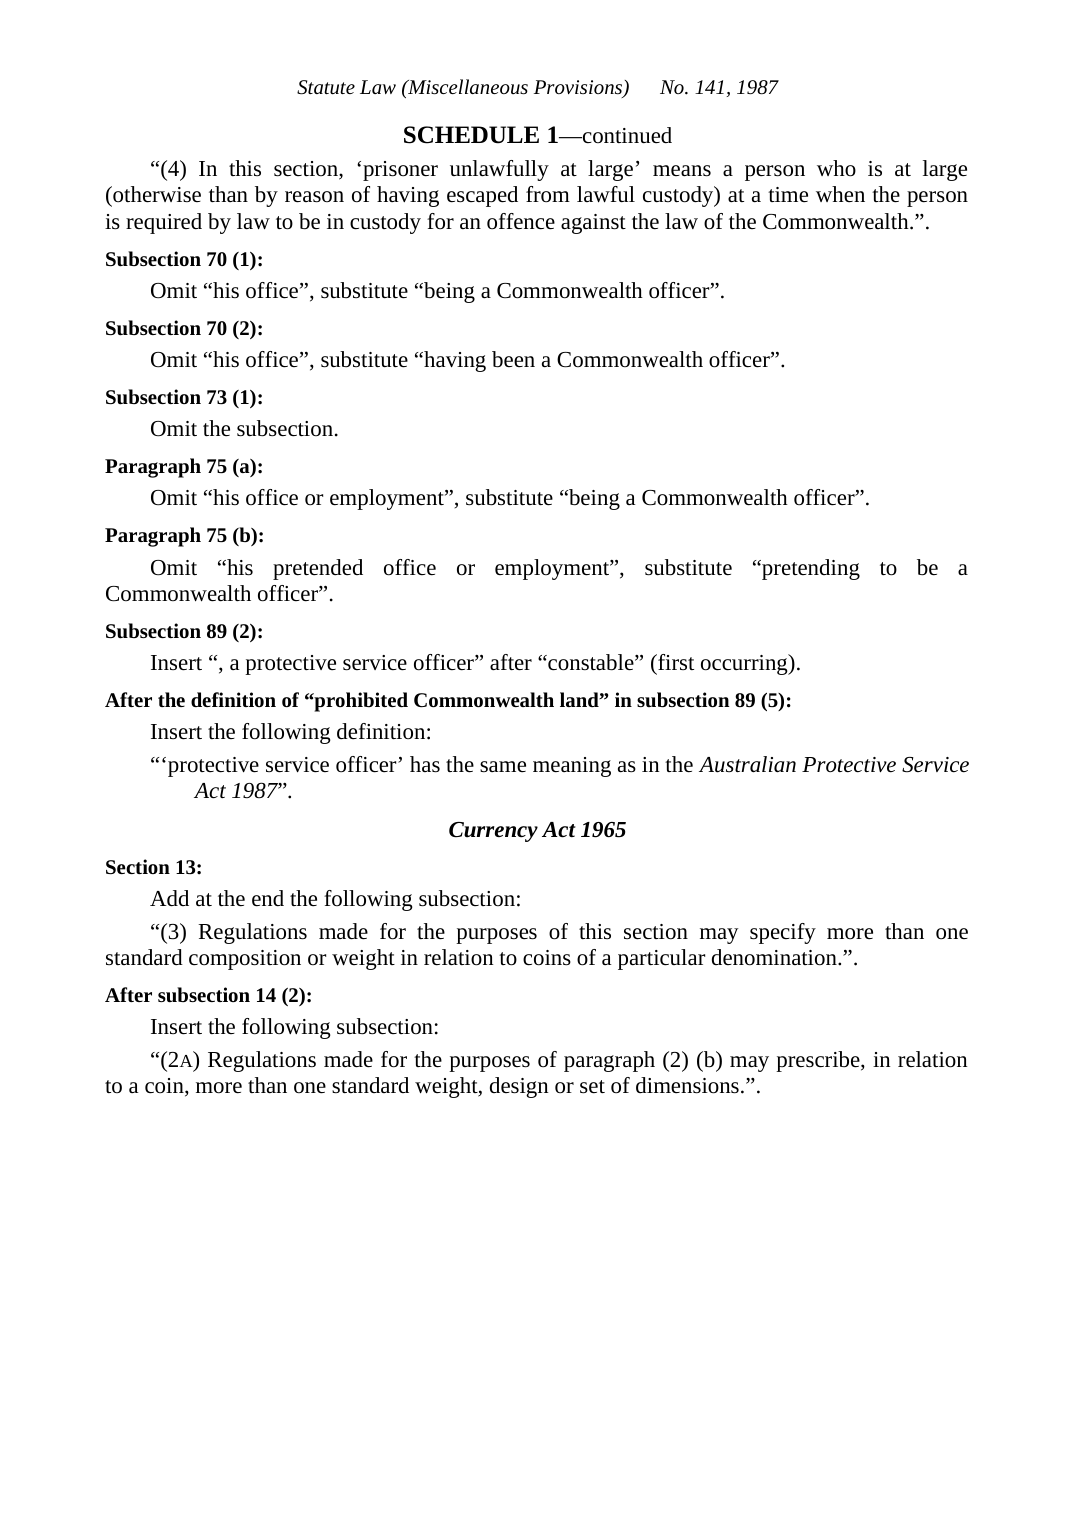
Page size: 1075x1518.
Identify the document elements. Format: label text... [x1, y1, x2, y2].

text Subsection 70 (1): [105, 247, 970, 271]
text “‘protective service officer’ has the same meaning as in the Australian Protective Service Act 1987”. [150, 751, 970, 803]
text Omit “his office”, substitute “having been a Commonwealth officer”. [105, 346, 970, 372]
text Paragraph 75 (a): [105, 454, 970, 478]
text Paragraph 75 (b): [105, 523, 970, 547]
text “(4) In this section, ‘prisoner unlawfully at large’ means a person who is at large (otherwise than by reason of having escaped from lawful custody) at a time when the person is required by law to be in custody for an offence against the law of the Commonwealth.”. [105, 155, 970, 234]
text Omit “his pretended office or employment”, substitute “pretending to be a Commonwealth officer”. [105, 553, 970, 606]
text Omit “his office or employment”, substitute “being a Commonwealth officer”. [105, 484, 970, 511]
text Subsection 70 (2): [105, 316, 970, 340]
text SCHEDULE 1—continued [105, 120, 970, 149]
text After the definition of “prohibited Commonwealth land” in subsection 89 (5): [105, 688, 970, 712]
text Insert the following definition: [105, 718, 970, 744]
text Currency Act 1965 [105, 816, 970, 842]
text Omit the subsection. [105, 415, 970, 442]
text “(3) Regulations made for the purposes of this section may specify more than one standard composition or weight in relation to coins of a particular denomination.”. [105, 918, 970, 971]
text Insert “, a protective service officer” after “constable” (first occurring). [105, 649, 970, 675]
text After subsection 14 (2): [105, 983, 970, 1007]
text Section 13: [105, 855, 970, 879]
text Add at the end the following subsection: [105, 885, 970, 912]
text Subsection 89 (2): [105, 619, 970, 643]
text Subsection 73 (1): [105, 385, 970, 409]
text “(2a) Regulations made for the purposes of paragraph (2) (b) may prescribe, in relation to a coin, more than one standard weight, design or set of dimensions.”. [105, 1046, 970, 1099]
text Omit “his office”, substitute “being a Commonwealth officer”. [105, 277, 970, 303]
text Insert the following subsection: [105, 1013, 970, 1040]
